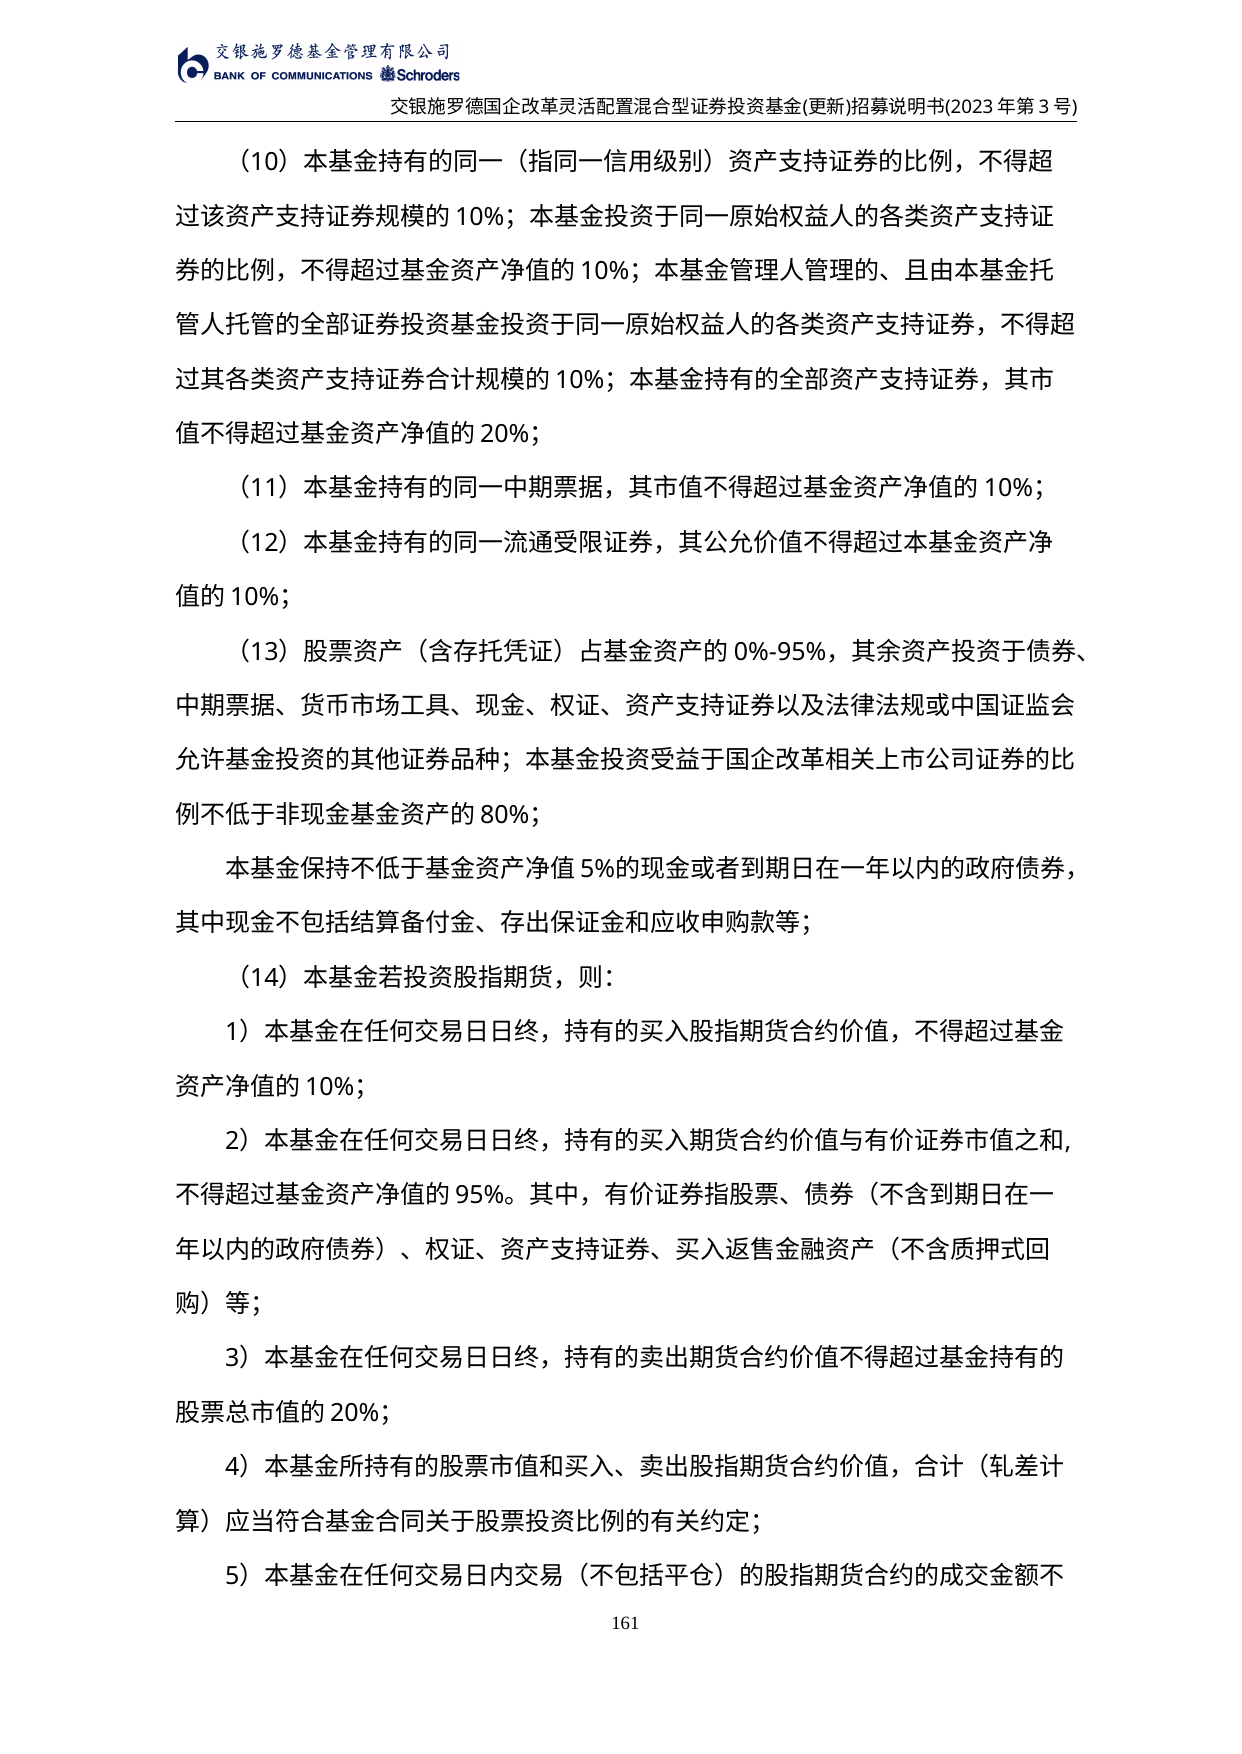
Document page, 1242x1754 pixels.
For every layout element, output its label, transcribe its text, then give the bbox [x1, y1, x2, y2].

picture [178, 43, 460, 83]
text （10）本基金持有的同一（指同一信用级别）资产支持证券的比例，不得超过该资产支持证券规模的10%；本基金投资于同一原始权益人的各类资产支持证券的比例，不得超过基金资产净值的10%；本基金管理人管理的、且由本基金托管人托管的全部证券投资基金投资于同一原始权益人的各类资产支持证券，不得超过其各类资产支持证券合计规模的10%；本基金持有的全部资产支持证券，其市值不得超过基金资产净值的20%； [175, 142, 1077, 450]
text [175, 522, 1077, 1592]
text （11）本基金持有的同一中期票据，其市值不得超过基金资产净值的10%； [175, 468, 1077, 504]
